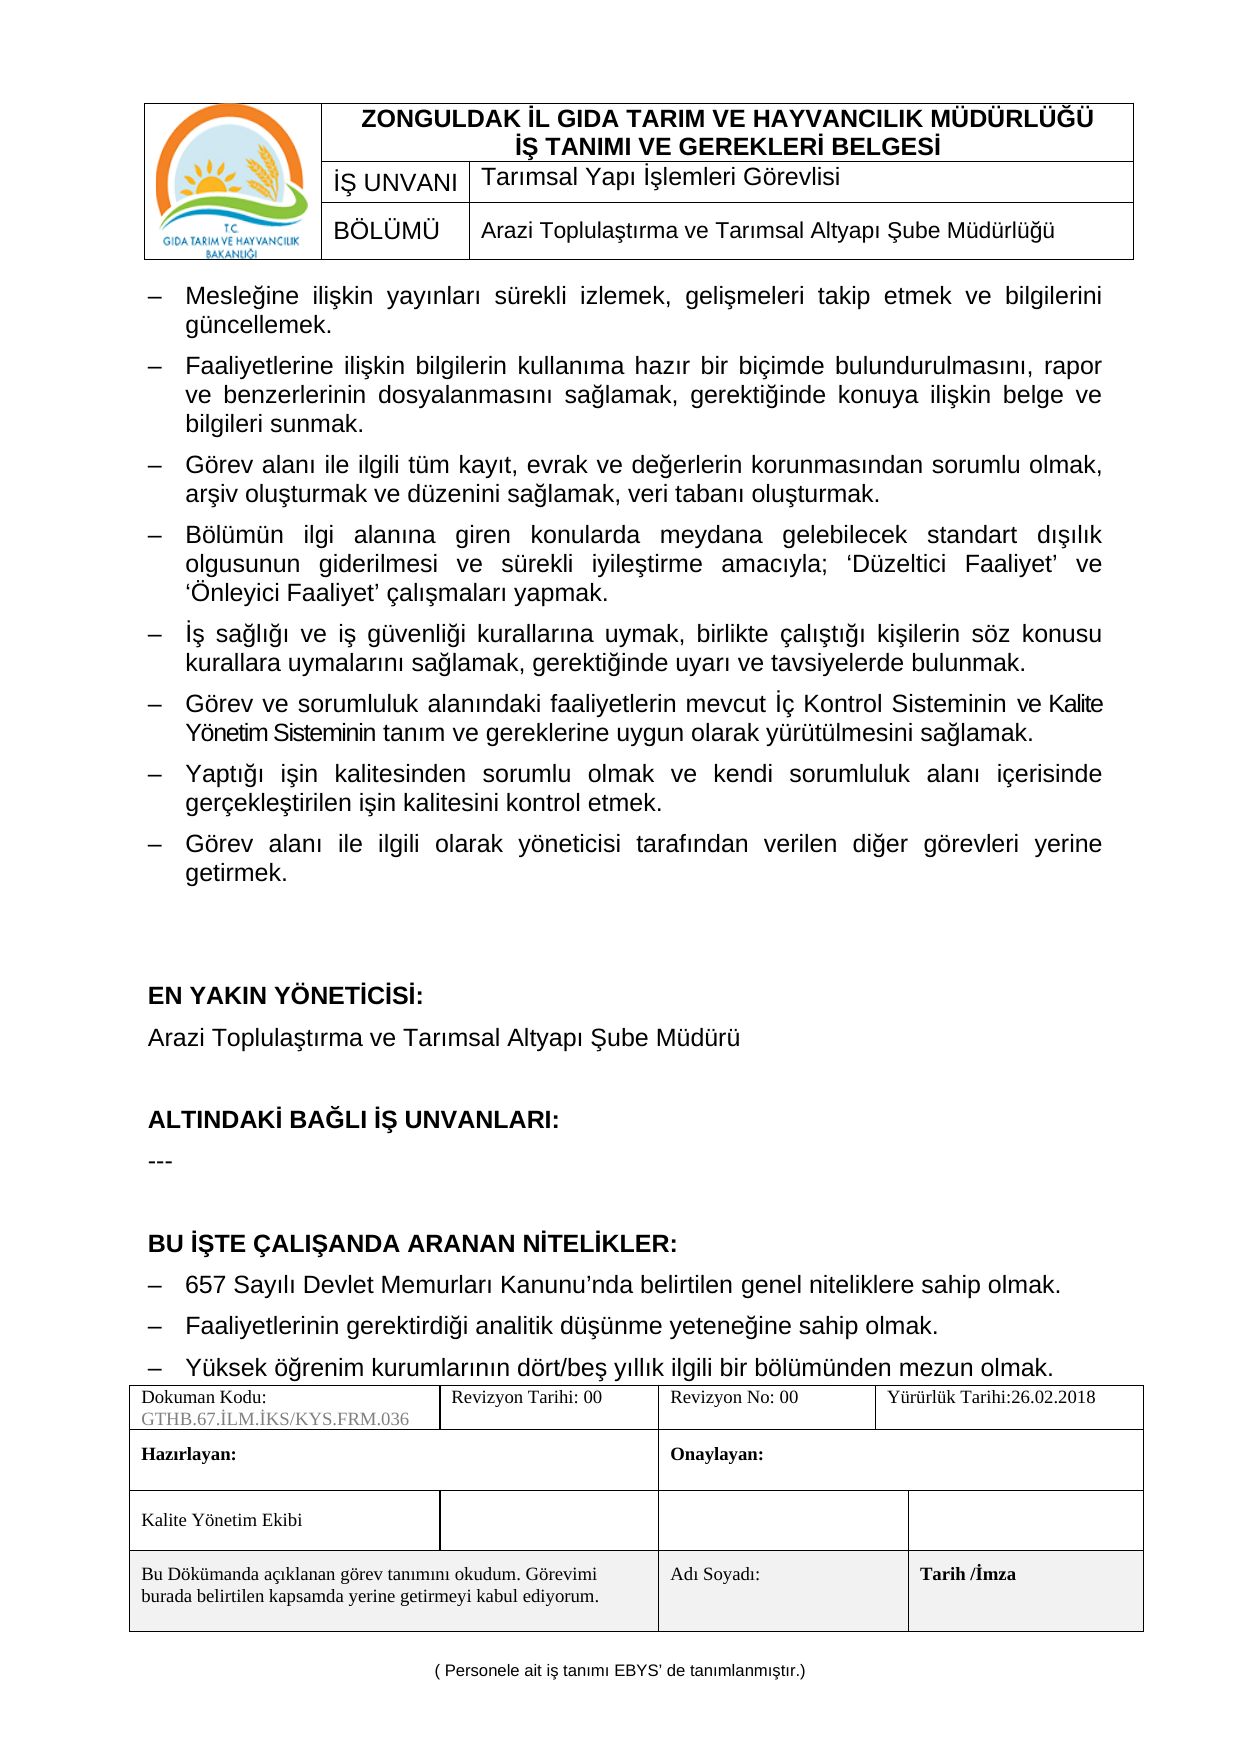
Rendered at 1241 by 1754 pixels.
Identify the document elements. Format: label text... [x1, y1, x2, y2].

text --- [148, 1146, 1104, 1175]
text Arazi Toplulaştırma ve Tarımsal Altyapı Şube Müdürü [148, 1023, 1104, 1051]
list Yüksek öğrenim kurumlarının dört/beş yıllık ilgili bir bölümünden mezun olmak. [148, 1353, 1093, 1381]
list Görev alanı ile ilgili tüm kayıt, evrak ve değerlerin korunmasından sorumlu olmak, arşiv oluşturmak ve düzenini sağlamak, veri tabanı oluşturmak. [148, 450, 1104, 508]
text BU İŞTE ÇALIŞANDA ARANAN NİTELİKLER: [148, 1229, 1104, 1258]
text ALTINDAKİ BAĞLI İŞ UNVANLARI: [148, 1105, 1104, 1134]
list 657 Sayılı Devlet Memurları Kanunu’nda belirtilen genel niteliklere sahip olmak. [148, 1270, 1104, 1299]
list İş sağlığı ve iş güvenliği kurallarına uymak, birlikte çalıştığı kişilerin söz konusu kurallara uymalarını sağlamak, gerektiğinde uyarı ve tavsiyelerde bulunmak. [148, 619, 1104, 676]
list Faaliyetlerine ilişkin bilgilerin kullanıma hazır bir biçimde bulundurulmasını, rapor ve benzerlerinin dosyalanmasını sağlamak, gerektiğinde konuya ilişkin belge ve bilgileri sunmak. [148, 351, 1104, 438]
text EN YAKIN YÖNETİCİSİ: [148, 981, 1104, 1010]
list Görev alanı ile ilgili olarak yöneticisi tarafından verilen diğer görevleri yerine getirmek. [148, 829, 1104, 886]
list Yaptığı işin kalitesinden sorumlu olmak ve kendi sorumluluk alanı içerisinde gerçekleştirilen işin kalitesini kontrol etmek. [148, 759, 1104, 816]
picture [155, 103, 308, 259]
list Görev ve sorumluluk alanındaki faaliyetlerin mevcut İç Kontrol Sisteminin ve Kalite Yönetim Sisteminin tanım ve gereklerine uygun olarak yürütülmesini sağlamak. [148, 689, 1104, 746]
list Mesleğine ilişkin yayınları sürekli izlemek, gelişmeleri takip etmek ve bilgilerini güncellemek. [148, 281, 1104, 339]
list Bölümün ilgi alanına giren konularda meydana gelebilecek standart dışılık olgusunun giderilmesi ve sürekli iyileştirme amacıyla; ‘Düzeltici Faaliyet’ ve ‘Önleyici Faaliyet’ çalışmaları yapmak. [148, 520, 1104, 606]
list Faaliyetlerinin gerektirdiği analitik düşünme yeteneğine sahip olmak. [148, 1311, 1104, 1340]
